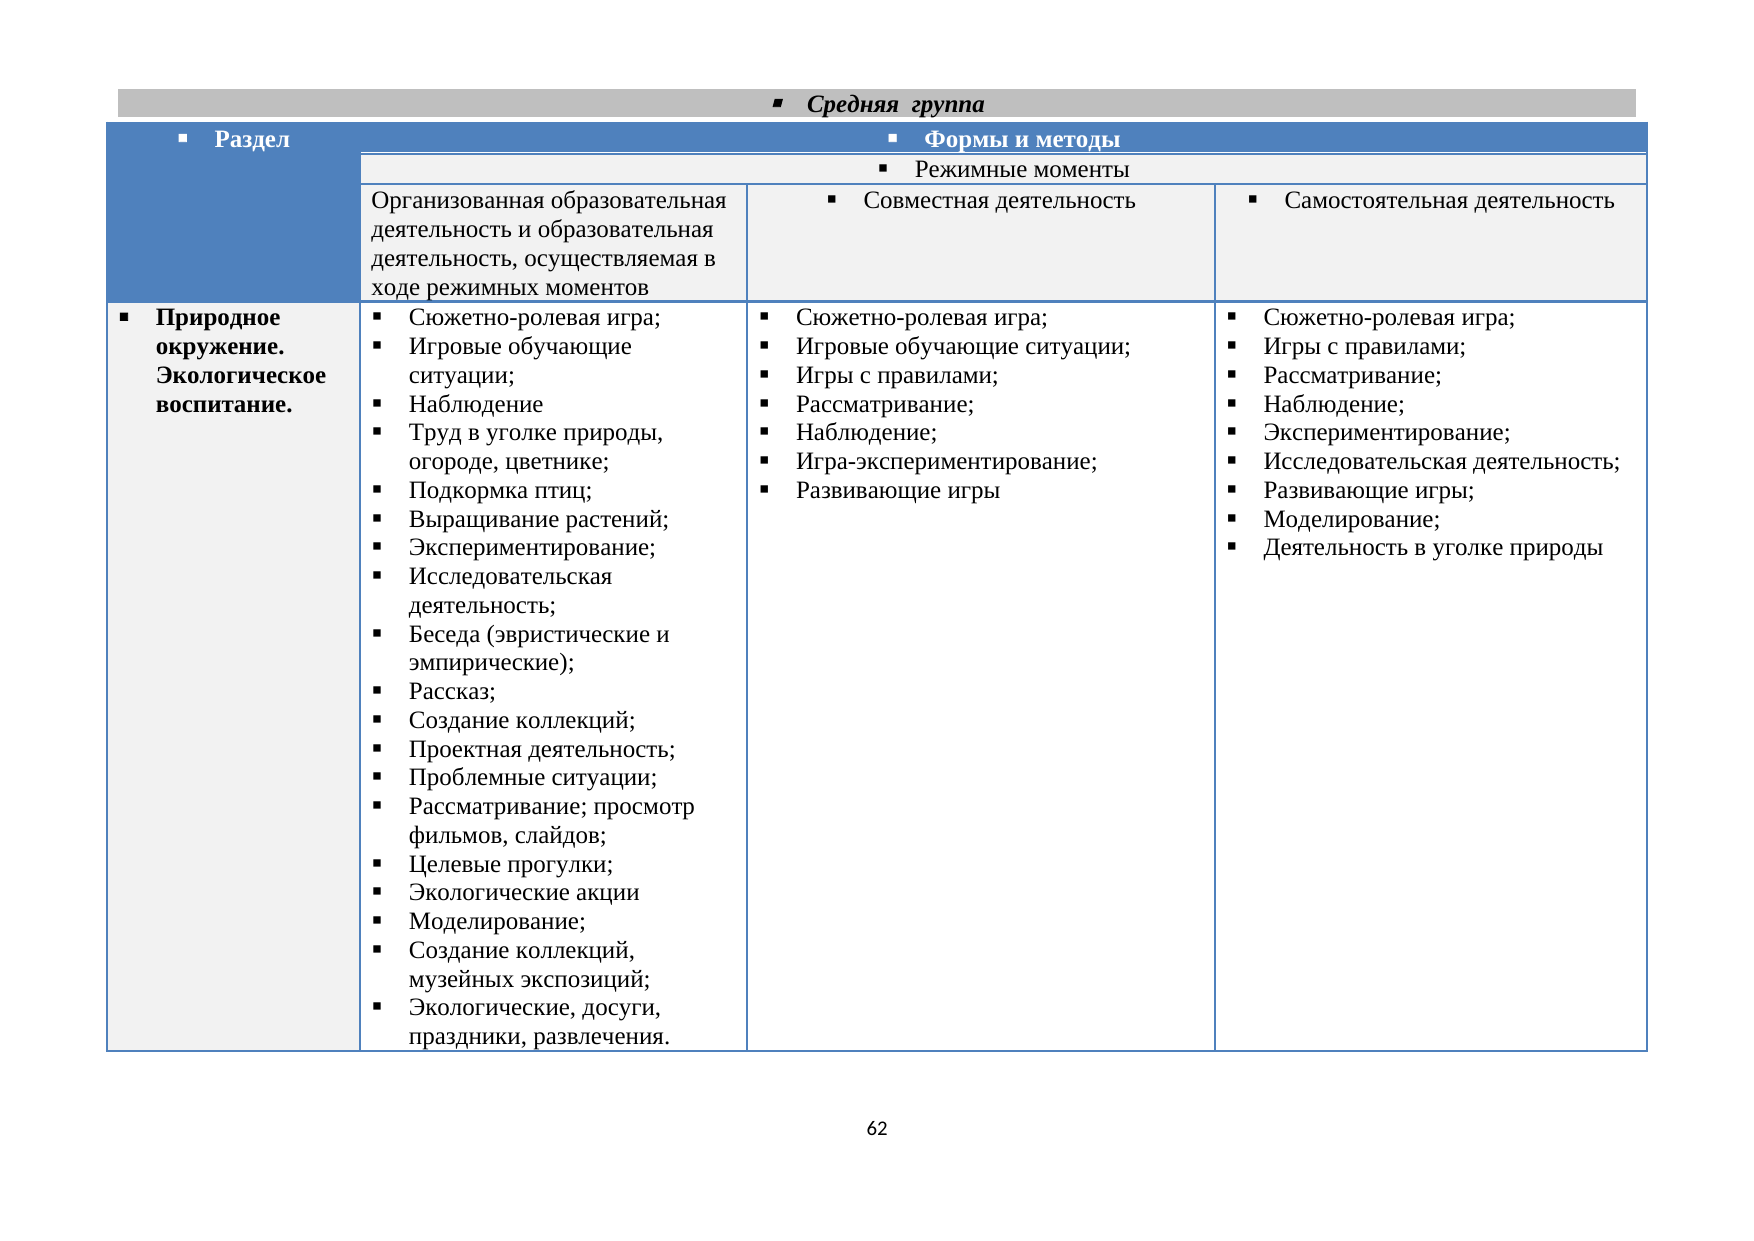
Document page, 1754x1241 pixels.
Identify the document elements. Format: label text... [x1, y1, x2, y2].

table_header Формы и методы [361, 124, 1646, 152]
table_cell Совместная деятельность [748, 185, 1214, 300]
table_cell Самостоятельная деятельность [1216, 185, 1646, 300]
table_cell Сюжетно-ролевая игра; Игры с правилами; Рассматривание; Наблюдение; Экспериментирование; Исследовательская деятельность; Развивающие игры; Моделирование; Деятельность в уголке природы [1216, 303, 1646, 1050]
table_cell Режимные моменты [361, 155, 1646, 183]
table_cell Сюжетно-ролевая игра; Игровые обучающие ситуации; Игры с правилами; Рассматривание; Наблюдение; Игра-экспериментирование; Развивающие игры [748, 303, 1214, 1050]
table_cell Сюжетно-ролевая игра; Игровые обучающие ситуации; Наблюдение Труд в уголке природы, огороде, цветнике; Подкормка птиц; Выращивание растений; Экспериментирование; Исследовательская деятельность; Беседа (эвристические и эмпирические); Рассказ; Создание коллекций; Проектная деятельность; Проблемные ситуации; Рассматривание; просмотр фильмов, слайдов; Целевые прогулки; Экологические акции Моделирование; Создание коллекций, музейных экспозиций; Экологические, досуги, праздники, развлечения. [361, 303, 746, 1050]
table_cell Природное окружение. Экологическое воспитание. [108, 303, 359, 1050]
list Средняя группа [118, 89, 1636, 117]
table_cell Организованная образовательная деятельность и образовательная деятельность, осуществляемая в ходе режимных моментов [361, 185, 746, 300]
table_header Раздел [108, 124, 359, 300]
